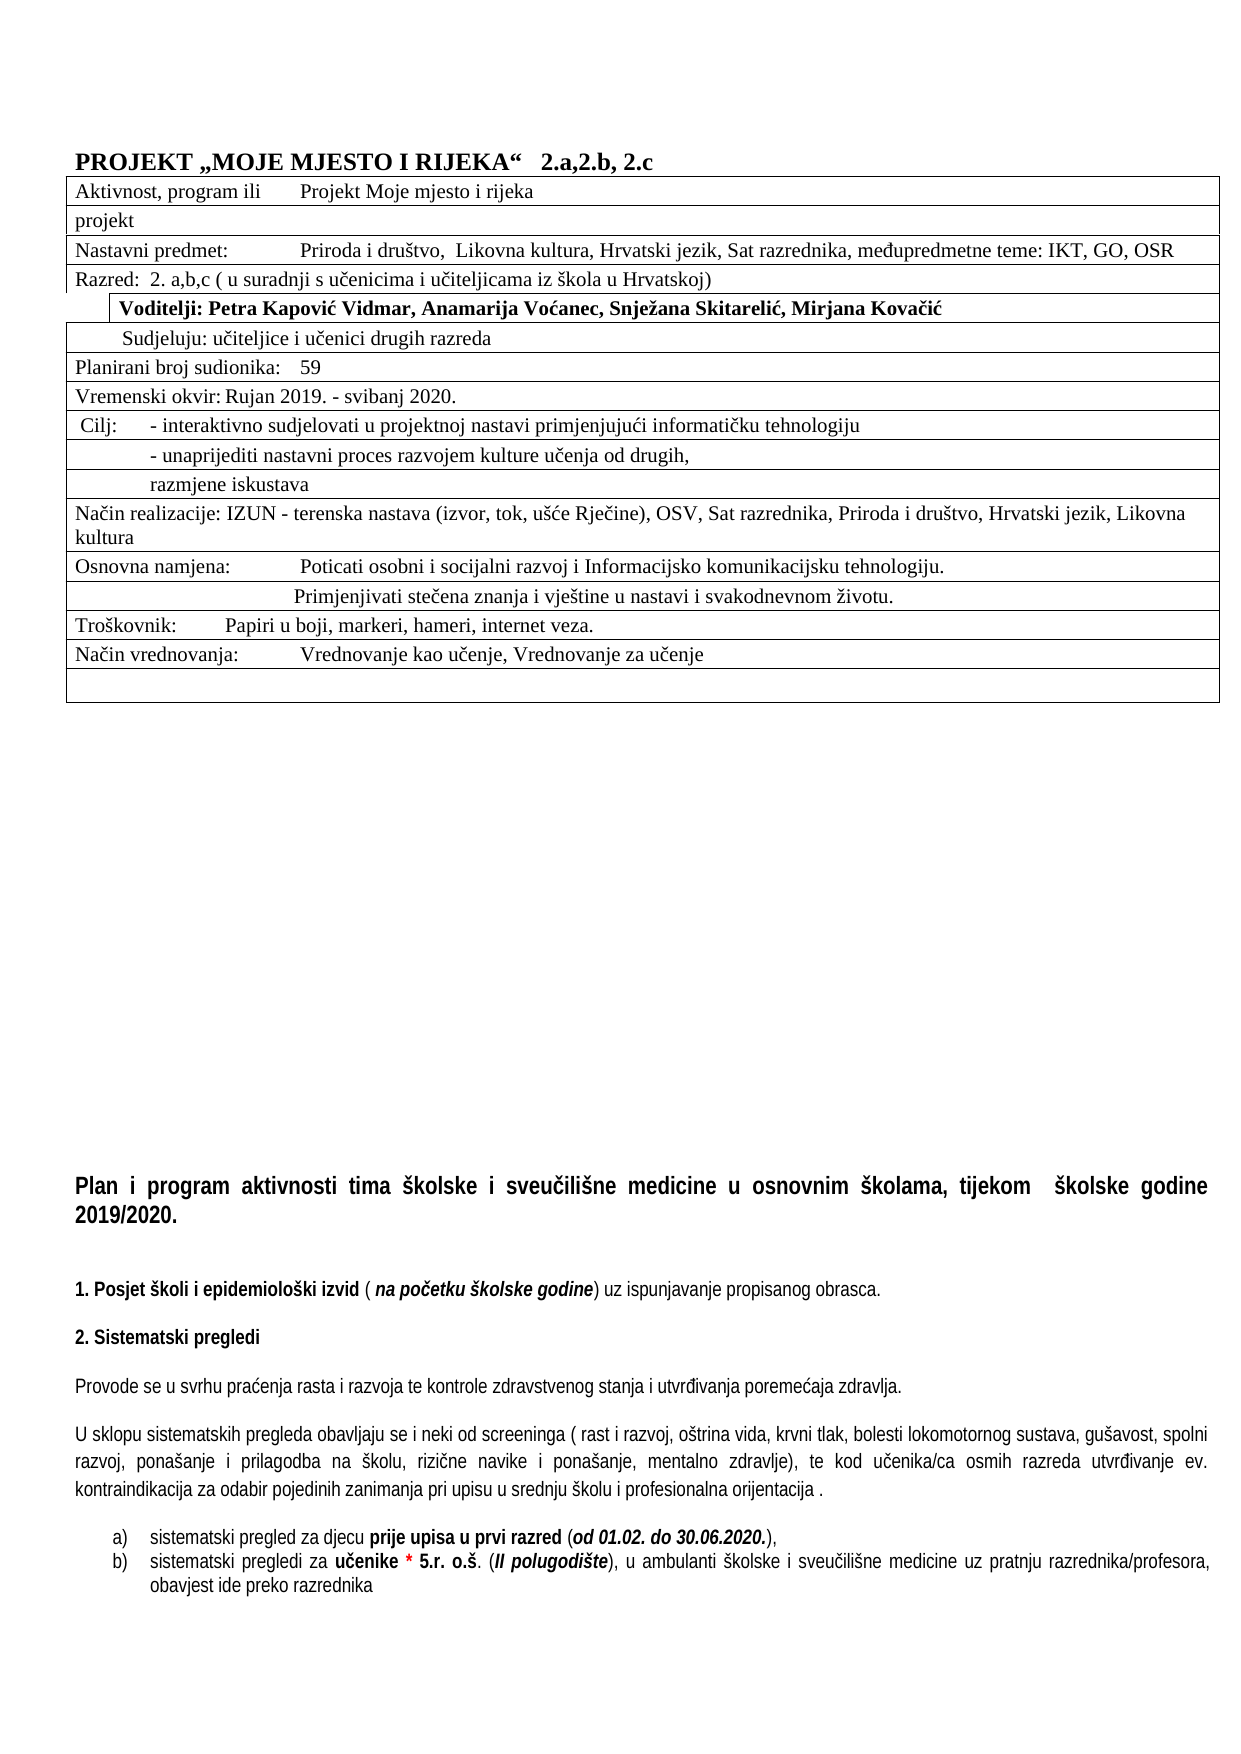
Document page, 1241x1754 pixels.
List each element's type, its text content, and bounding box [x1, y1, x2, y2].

text razmjene iskustava [67, 470, 1219, 498]
text Sudjeluju: učiteljice i učenici drugih razreda [67, 323, 1219, 352]
text 1. Posjet školi i epidemiološki izvid ( na početku školske godine) uz ispunjavanje propisanog obrasca. [75, 1277, 1211, 1301]
text Aktivnost, program ili Projekt Moje mjesto i rijeka [67, 177, 1219, 205]
text Primjenjivati stečena znanja i vještine u nastavi i svakodnevnom životu. [67, 582, 1219, 610]
list sistematski pregledi za učenike * 5.r. o.š. (II polugodište), u ambulanti školske i sveučilišne medicine uz pratnju razrednika/profesora, obavjest ide preko razrednika [112, 1549, 1211, 1597]
text Planirani broj sudionika: 59 [67, 353, 1219, 381]
text - unaprijediti nastavni proces razvojem kulture učenja od drugih, [67, 440, 1219, 469]
text Nastavni predmet: Priroda i društvo, Likovna kultura, Hrvatski jezik, Sat razrednika, međupredmetne teme: IKT, GO, OSR [67, 236, 1219, 264]
text Razred: 2. a,b,c ( u suradnji s učenicima i učiteljicama iz škola u Hrvatskoj) [67, 265, 1219, 293]
text 2. Sistematski pregledi [75, 1325, 1211, 1349]
text Plan i program aktivnosti tima školske i sveučilišne medicine u osnovnim školama, tijekom školske godine 2019/2020. [75, 1171, 1211, 1228]
text PROJEKT „MOJE MJESTO I RIJEKA“ 2.a,2.b, 2.c [75, 147, 1211, 176]
text Način vrednovanja: Vrednovanje kao učenje, Vrednovanje za učenje [67, 640, 1219, 668]
text U sklopu sistematskih pregleda obavljaju se i neki od screeninga ( rast i razvoj, oštrina vida, krvni tlak, bolesti lokomotornog sustava, gušavost, spolni razvoj, ponašanje i prilagodba na školu, rizične navike i ponašanje, mentalno zdravlje), te kod učenika/ca osmih razreda utvrđivanje ev. kontraindikacija za odabir pojedinih zanimanja pri upisu u srednju školu i profesionalna orijentacija . [75, 1422, 1211, 1501]
text Voditelji: Petra Kapović Vidmar, Anamarija Voćanec, Snježana Skitarelić, Mirjana Kovačić [110, 294, 1219, 322]
list sistematski pregled za djecu prije upisa u prvi razred (od 01.02. do 30.06.2020.), [112, 1525, 1211, 1549]
text Provode se u svrhu praćenja rasta i razvoja te kontrole zdravstvenog stanja i utvrđivanja poremećaja zdravlja. [75, 1373, 1211, 1397]
text Način realizacije: IZUN - terenska nastava (izvor, tok, ušće Rječine), OSV, Sat razrednika, Priroda i društvo, Hrvatski jezik, Likovna kultura [67, 499, 1219, 551]
text Cilj: - interaktivno sudjelovati u projektnoj nastavi primjenjujući informatičku tehnologiju [67, 411, 1219, 439]
text Troškovnik: Papiri u boji, markeri, hameri, internet veza. [67, 611, 1219, 639]
text Osnovna namjena: Poticati osobni i socijalni razvoj i Informacijsko komunikacijsku tehnologiju. [67, 552, 1219, 581]
text projekt [67, 206, 1219, 234]
text Vremenski okvir: Rujan 2019. - svibanj 2020. [67, 382, 1219, 410]
